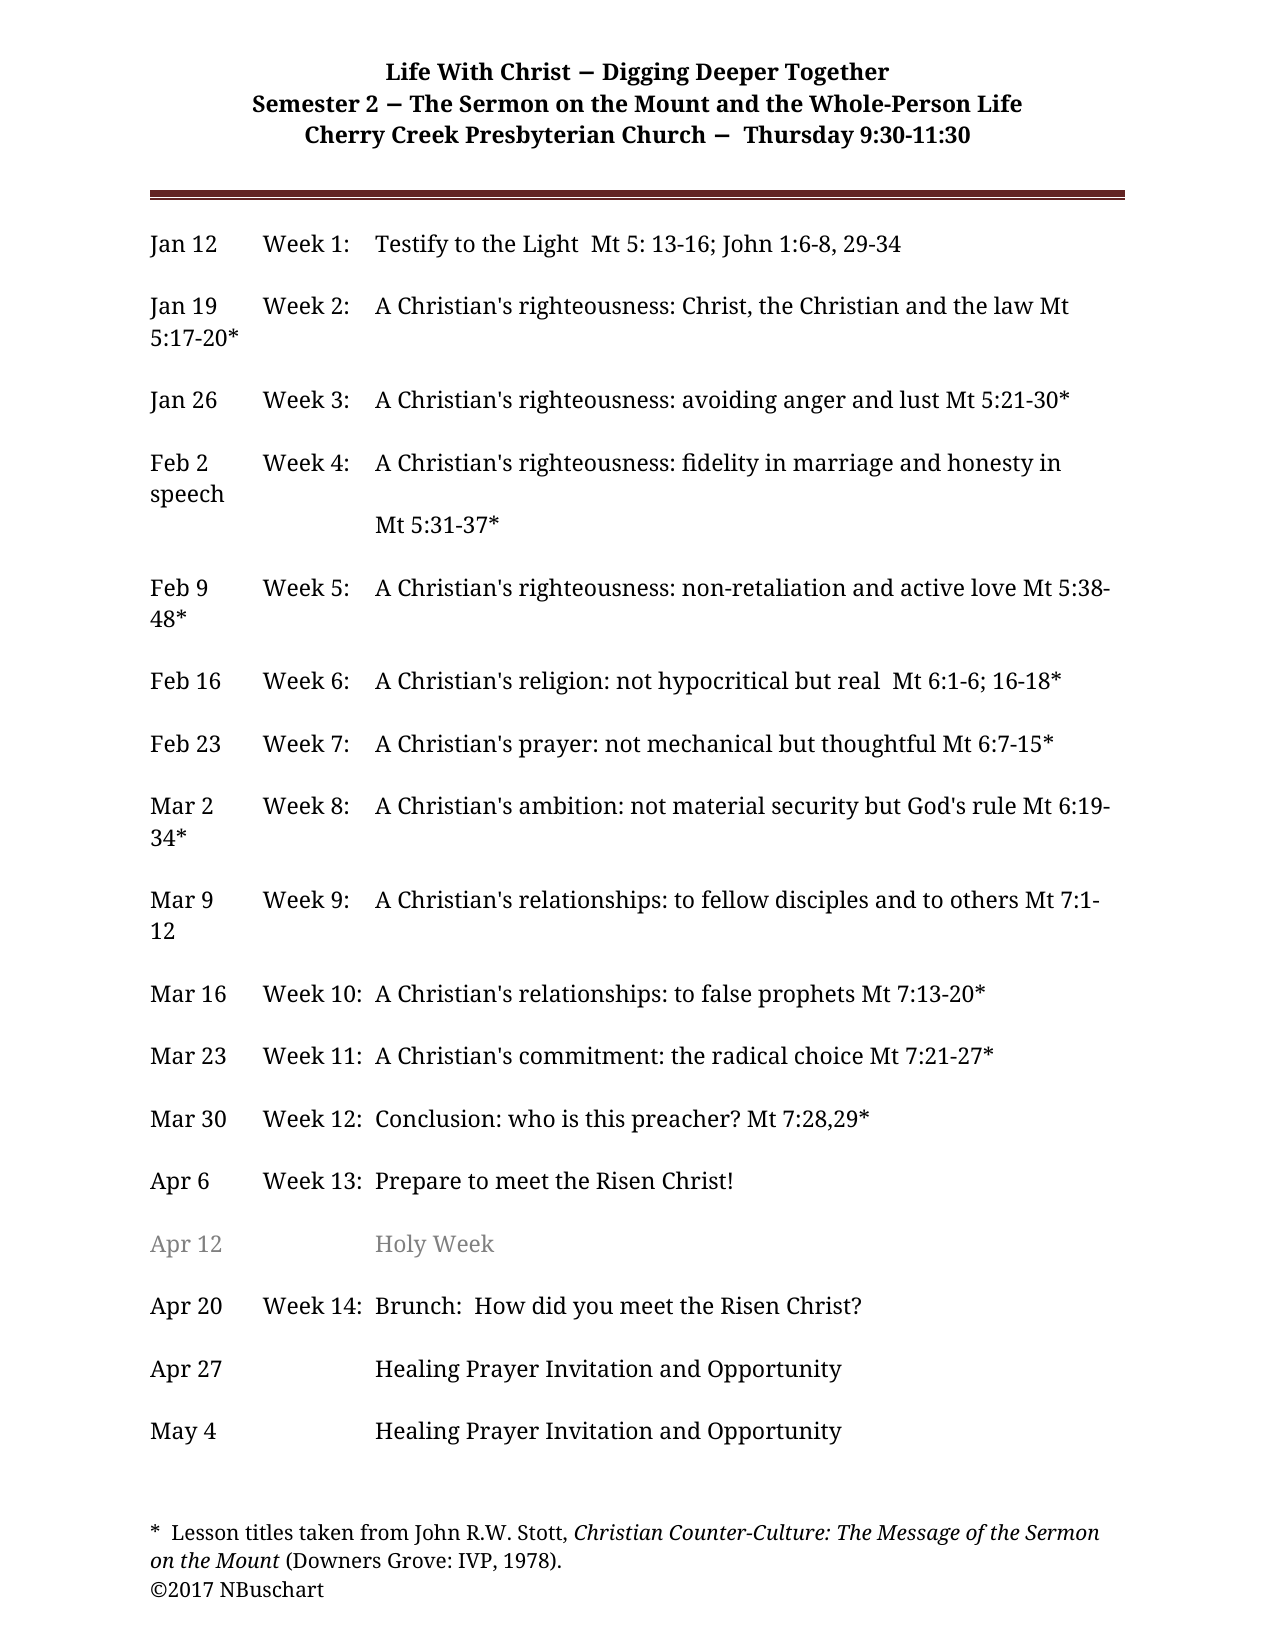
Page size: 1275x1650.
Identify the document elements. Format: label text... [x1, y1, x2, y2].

text Mar 16 Week 10: A Christian's relationships: to false prophets Mt 7:13-20* [150, 978, 1125, 1009]
text Apr 6 Week 13: Prepare to meet the Risen Christ! [150, 1165, 1125, 1197]
text Feb 23 Week 7: A Christian's prayer: not mechanical but thoughtful Mt 6:7-15* [150, 728, 1125, 759]
text Apr 12 Holy Week [150, 1228, 1125, 1259]
text Mar 23 Week 11: A Christian's commitment: the radical choice Mt 7:21-27* [150, 1040, 1125, 1072]
text Feb 2 Week 4: A Christian's righteousness: fidelity in marriage and honesty in speech [150, 447, 1125, 509]
text May 4 Healing Prayer Invitation and Opportunity [150, 1415, 1125, 1447]
text Apr 27 Healing Prayer Invitation and Opportunity [150, 1353, 1125, 1384]
text Apr 20 Week 14: Brunch: How did you meet the Risen Christ? [150, 1290, 1125, 1322]
text Feb 16 Week 6: A Christian's religion: not hypocritical but real Mt 6:1-6; 16-18* [150, 665, 1125, 697]
text Mt 5:31-37* [150, 509, 1125, 540]
text Mar 2 Week 8: A Christian's ambition: not material security but God's rule Mt 6:19-34* [150, 790, 1125, 853]
text Feb 9 Week 5: A Christian's righteousness: non-retaliation and active love Mt 5:38-48* [150, 572, 1125, 634]
text Mar 30 Week 12: Conclusion: who is this preacher? Mt 7:28,29* [150, 1103, 1125, 1134]
text Jan 12 Week 1: Testify to the Light Mt 5: 13-16; John 1:6-8, 29-34 [150, 228, 1125, 259]
text Jan 19 Week 2: A Christian's righteousness: Christ, the Christian and the law Mt 5:17-20* [150, 290, 1125, 353]
text Jan 26 Week 3: A Christian's righteousness: avoiding anger and lust Mt 5:21-30* [150, 384, 1125, 415]
text Mar 9 Week 9: A Christian's relationships: to fellow disciples and to others Mt 7:1-12 [150, 884, 1125, 947]
